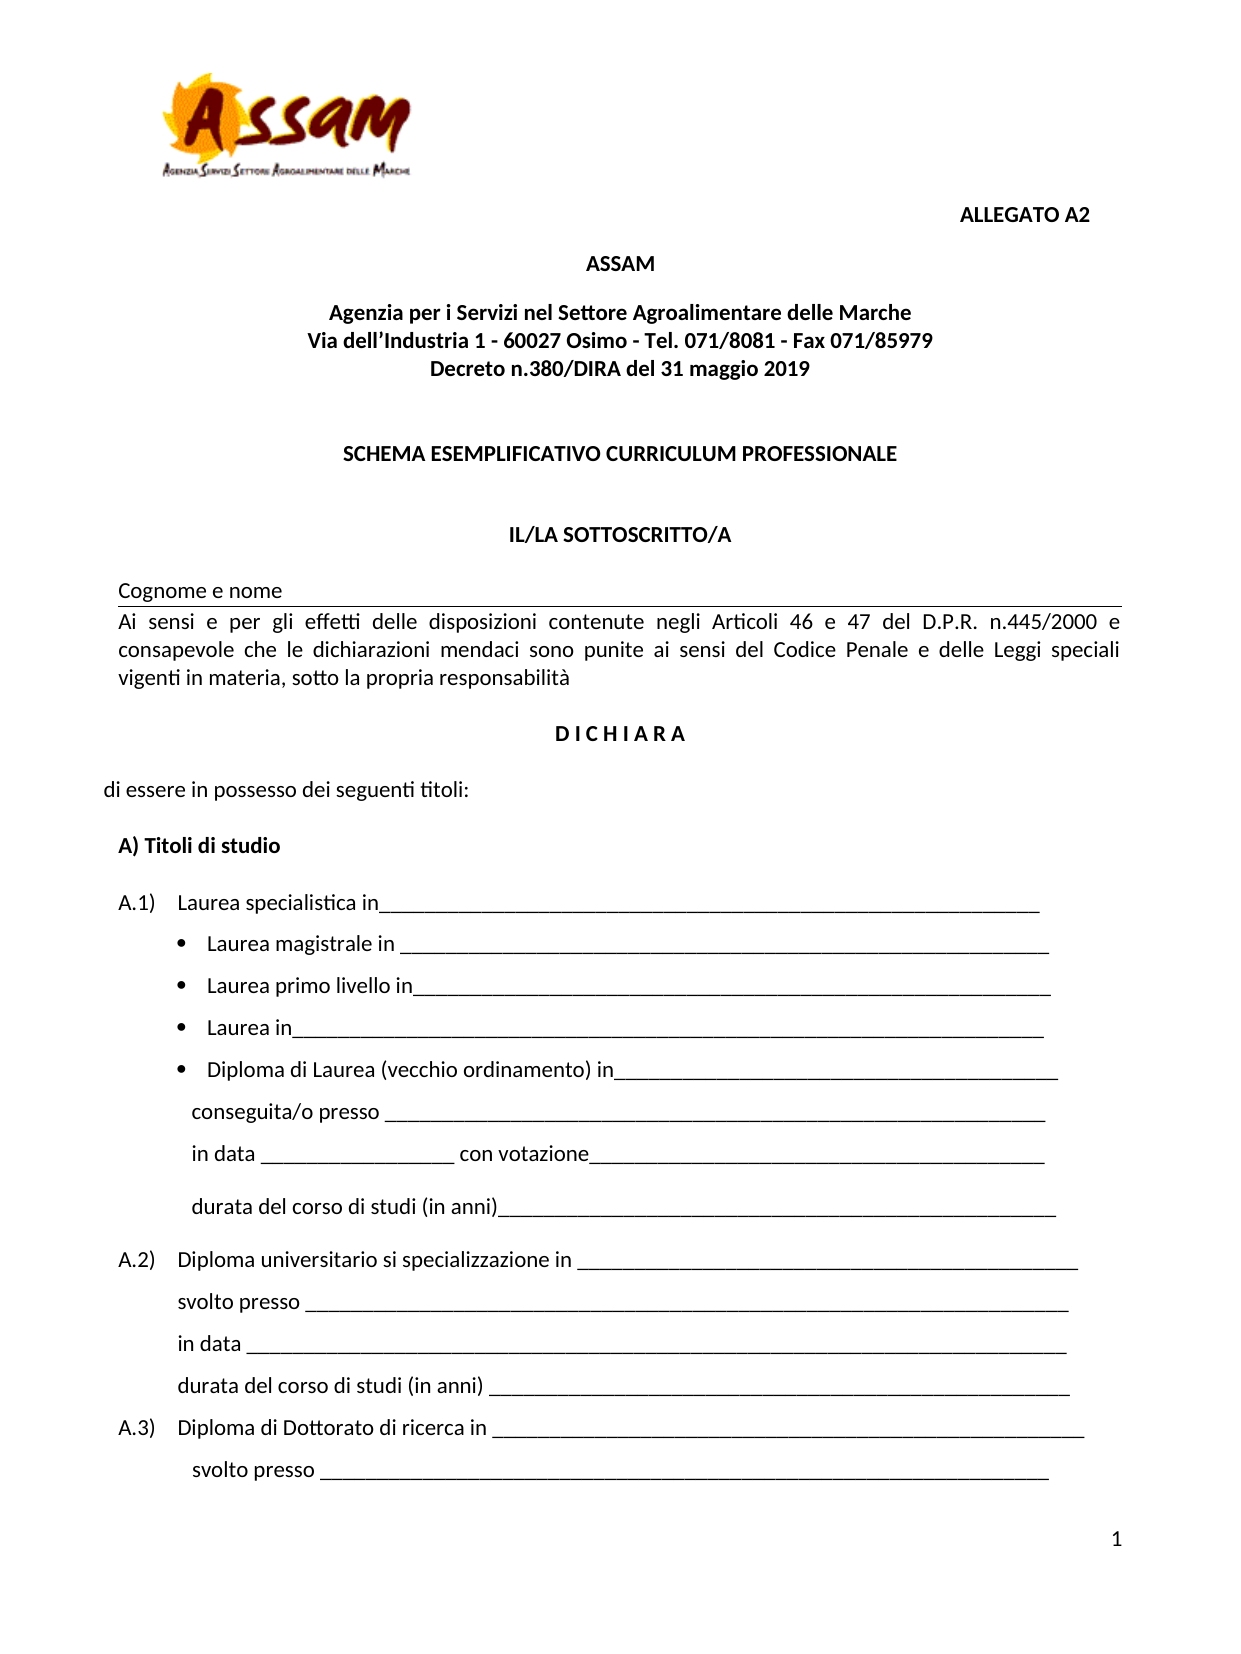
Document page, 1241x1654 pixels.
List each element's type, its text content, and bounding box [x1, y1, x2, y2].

text A.1) Laurea specialistica in__________________________________________________________ [118, 888, 1122, 916]
text svolto presso ___________________________________________________________________ [177, 1287, 1122, 1316]
text Agenzia per i Servizi nel Settore Agroalimentare delle Marche [118, 298, 1123, 326]
text A.3) Diploma di Dottorato di ricerca in ____________________________________________________ [118, 1413, 1122, 1441]
text Ai sensi e per gli effetti delle disposizioni contenute negli Articoli 46 e 47 del D.P.R. n.445/2000 e consapevole che le dichiarazioni mendaci sono punite ai sensi del Codice Penale e delle Leggi speciali vigenti in materia, sotto la propria responsabilità [118, 607, 1122, 691]
text in data _________________ con votazione________________________________________ [191, 1139, 1122, 1167]
text di essere in possesso dei seguenti titoli: [103, 776, 1122, 803]
text in data ________________________________________________________________________ [177, 1329, 1122, 1357]
text Via dell’Industria 1 - 60027 Osimo - Tel. 071/8081 - Fax 071/85979 [118, 326, 1123, 354]
text Cognome e nome [118, 576, 1122, 606]
list Laurea magistrale in _________________________________________________________ [177, 929, 1122, 958]
text ALLEGATO A2 [960, 200, 1122, 228]
text A) Titoli di studio [118, 832, 1122, 859]
text durata del corso di studi (in anni)_________________________________________________ [191, 1192, 1122, 1221]
text svolto presso ________________________________________________________________ [118, 1455, 1122, 1483]
text ASSAM [118, 249, 1123, 277]
picture [162, 73, 413, 180]
list Laurea primo livello in________________________________________________________ [177, 972, 1122, 999]
text A.2) Diploma universitario si specializzazione in ____________________________________________ [118, 1246, 1122, 1273]
text Decreto n.380/DIRA del 31 maggio 2019 [118, 354, 1122, 382]
list Diploma di Laurea (vecchio ordinamento) in_______________________________________ [177, 1056, 1122, 1083]
text SCHEMA ESEMPLIFICATIVO CURRICULUM PROFESSIONALE [118, 439, 1122, 467]
text durata del corso di studi (in anni) ___________________________________________________ [177, 1371, 1122, 1399]
text D I C H I A R A [118, 719, 1122, 747]
text IL/LA SOTTOSCRITTO/A [118, 520, 1122, 548]
list Laurea in__________________________________________________________________ [177, 1013, 1122, 1042]
text conseguita/o presso __________________________________________________________ [191, 1097, 1122, 1126]
